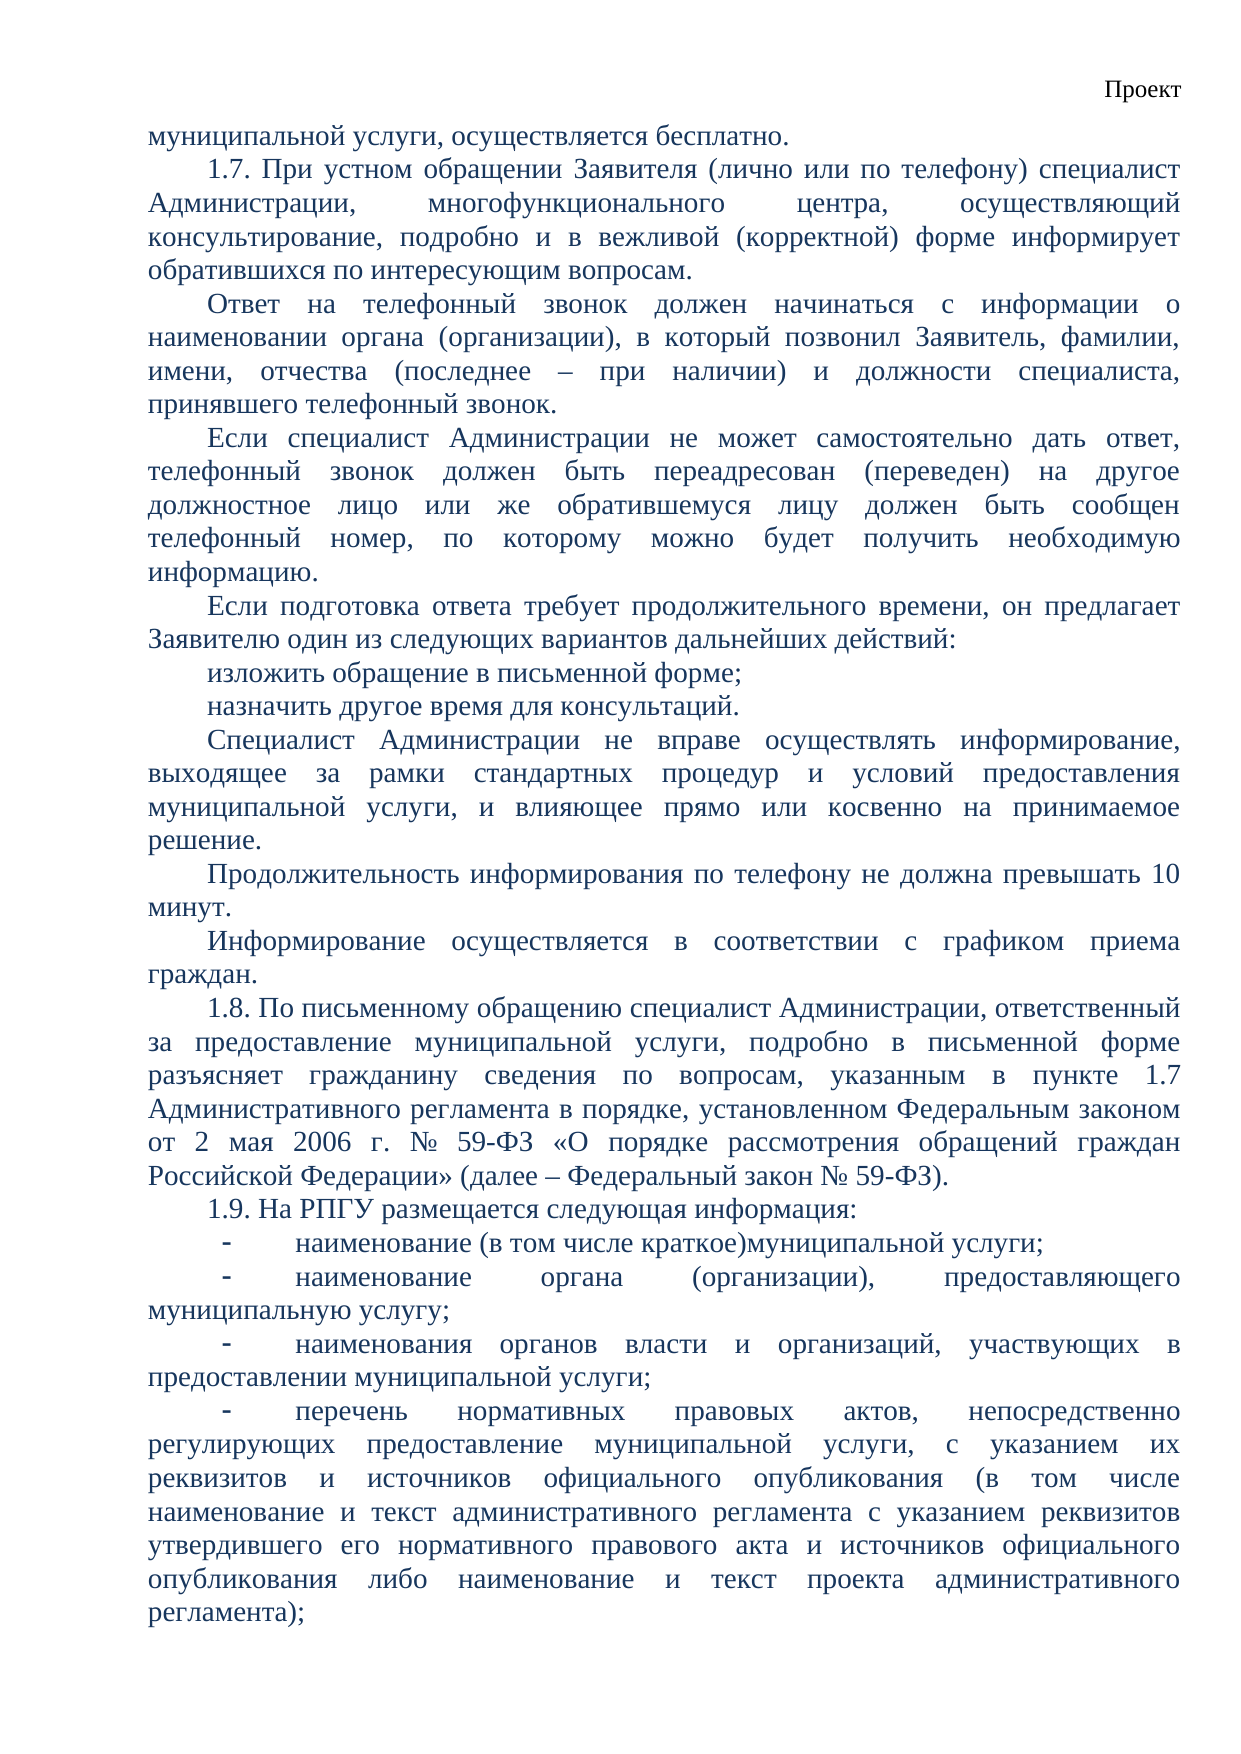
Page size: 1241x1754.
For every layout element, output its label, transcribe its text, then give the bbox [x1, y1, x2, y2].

text Специалист Администрации не вправе осуществлять информирование, выходящее за рамки стандартных процедур и условий предоставления муниципальной услуги, и влияющее прямо или косвенно на принимаемое решение. [148, 722, 1181, 856]
list наименование органа (организации), предоставляющего муниципальную услугу; [148, 1259, 1181, 1326]
text изложить обращение в письменной форме; [148, 655, 1181, 688]
text Продолжительность информирования по телефону не должна превышать 10 минут. [148, 856, 1181, 923]
list перечень нормативных правовых актов, непосредственно регулирующих предоставление муниципальной услуги, с указанием их реквизитов и источников официального опубликования (в том числе наименование и текст административного регламента с указанием реквизитов утвердившего его нормативного правового акта и источников официального опубликования либо наименование и текст проекта административного регламента); [148, 1393, 1181, 1628]
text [148, 118, 1181, 152]
text назначить другое время для консультаций. [148, 688, 1181, 722]
list наименования органов власти и организаций, участвующих в предоставлении муниципальной услуги; [148, 1326, 1181, 1393]
text Информирование осуществляется в соответствии с графиком приема граждан. [148, 923, 1181, 990]
text Если специалист Администрации не может самостоятельно дать ответ, телефонный звонок должен быть переадресован (переведен) на другое должностное лицо или же обратившемуся лицу должен быть сообщен телефонный номер, по которому можно будет получить необходимую информацию. [148, 420, 1181, 588]
text Если подготовка ответа требует продолжительного времени, он предлагает Заявителю один из следующих вариантов дальнейших действий: [148, 588, 1181, 655]
text 1.8. По письменному обращению специалист Администрации, ответственный за предоставление муниципальной услуги, подробно в письменной форме разъясняет гражданину сведения по вопросам, указанным в пункте 1.7 Административного регламента в порядке, установленном Федеральным законом от 2 мая 2006 г. № 59-ФЗ «О порядке рассмотрения обращений граждан Российской Федерации» (далее – Федеральный закон № 59-ФЗ). [148, 990, 1181, 1191]
text Ответ на телефонный звонок должен начинаться с информации о наименовании органа (организации), в который позвонил Заявитель, фамилии, имени, отчества (последнее – при наличии) и должности специалиста, принявшего телефонный звонок. [148, 286, 1181, 420]
text 1.7. При устном обращении Заявителя (лично или по телефону) специалист Администрации, многофункционального центра, осуществляющий консультирование, подробно и в вежливой (корректной) форме информирует обратившихся по интересующим вопросам. [148, 152, 1181, 286]
list наименование (в том числе краткое)муниципальной услуги; [148, 1225, 1181, 1259]
text 1.9. На РПГУ размещается следующая информация: [148, 1191, 1181, 1225]
